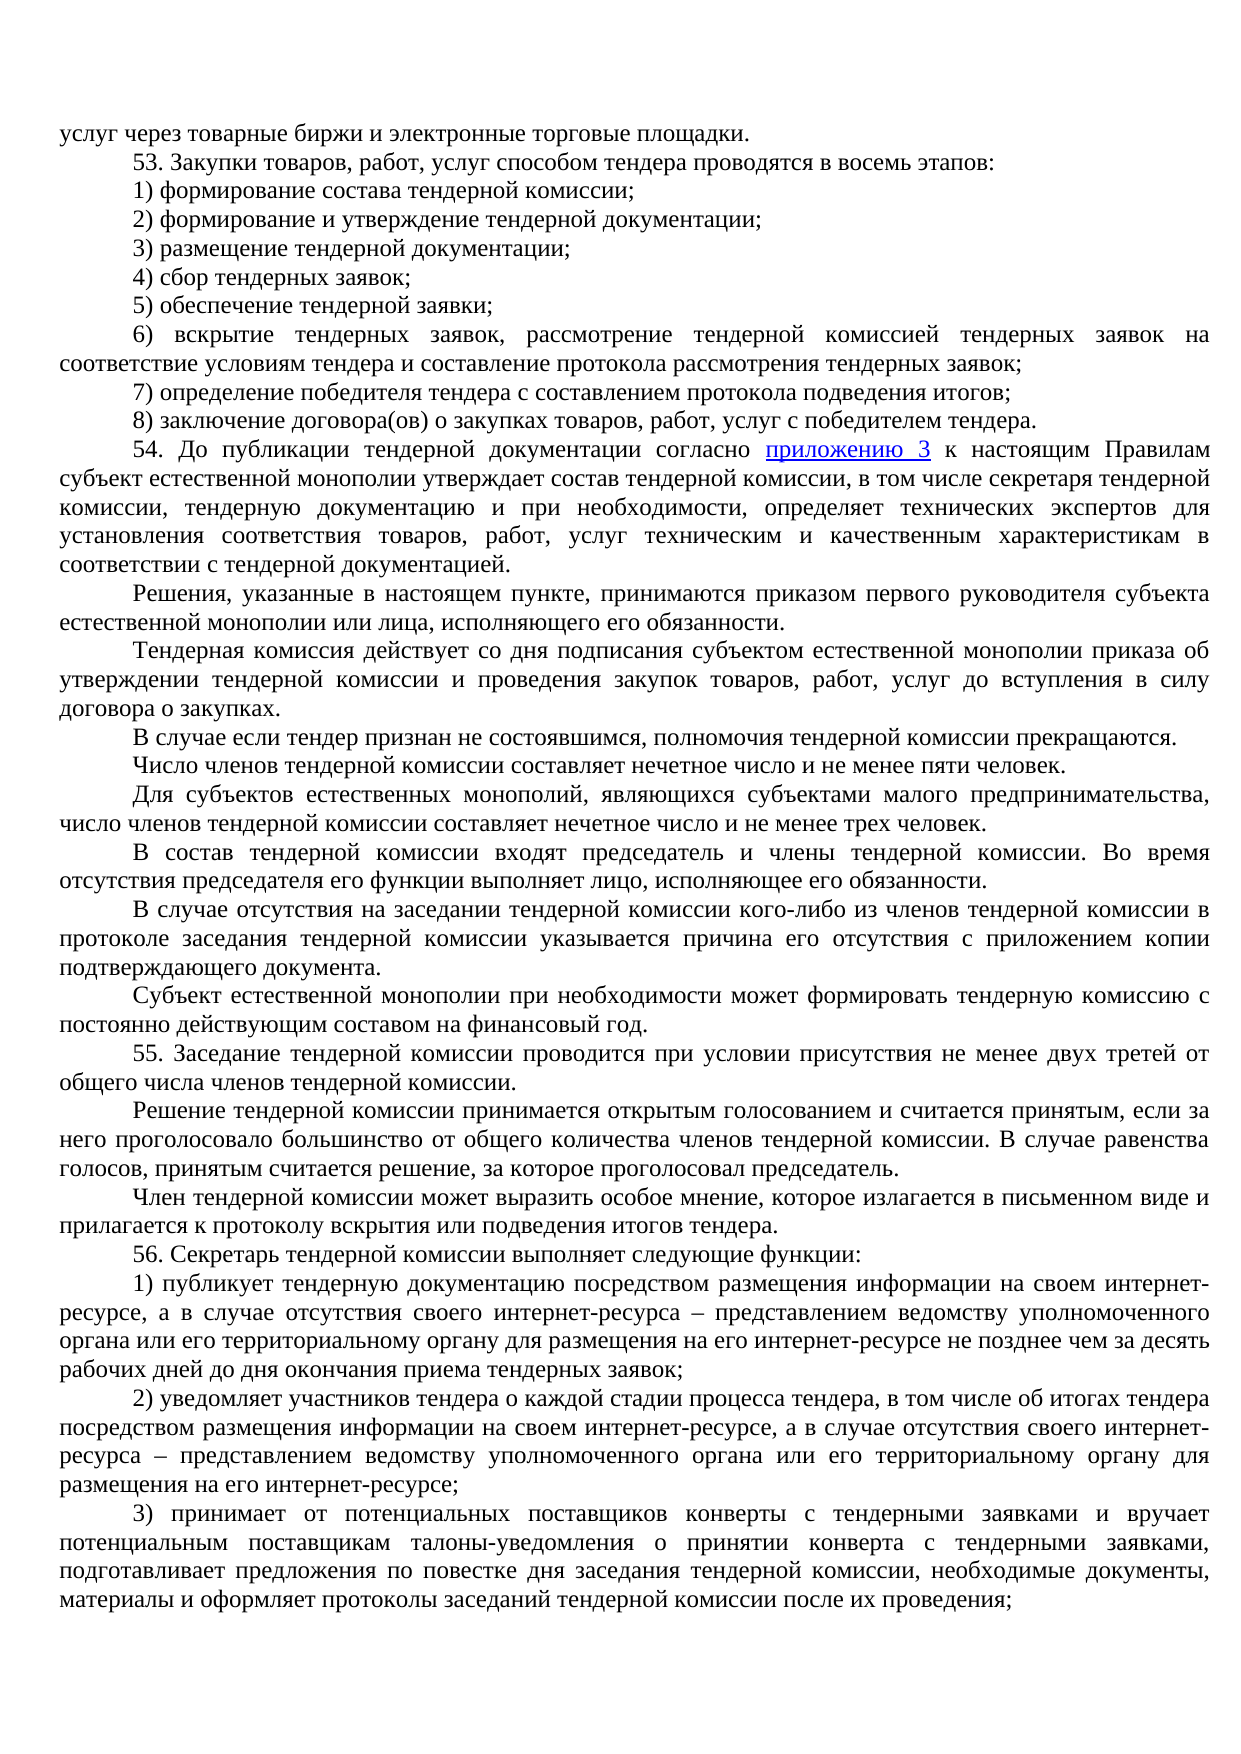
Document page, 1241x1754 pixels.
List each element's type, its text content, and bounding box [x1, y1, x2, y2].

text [59, 118, 1211, 147]
text 3) размещение тендерной документации; [59, 233, 1211, 262]
text Решение тендерной комиссии принимается открытым голосованием и считается принятым, если за него проголосовало большинство от общего количества членов тендерной комиссии. В случае равенства голосов, принятым считается решение, за которое проголосовал председатель. [59, 1096, 1211, 1182]
text 6) вскрытие тендерных заявок, рассмотрение тендерной комиссией тендерных заявок на соответствие условиям тендера и составление протокола рассмотрения тендерных заявок; [59, 319, 1211, 377]
text 3) принимает от потенциальных поставщиков конверты с тендерными заявками и вручает потенциальным поставщикам талоны-уведомления о принятии конверта с тендерными заявками, подготавливает предложения по повестке дня заседания тендерной комиссии, необходимые документы, материалы и оформляет протоколы заседаний тендерной комиссии после их проведения; [59, 1498, 1211, 1613]
text 2) уведомляет участников тендера о каждой стадии процесса тендера, в том числе об итогах тендера посредством размещения информации на своем интернет-ресурсе, а в случае отсутствия своего интернет-ресурса – представлением ведомству уполномоченного органа или его территориальному органу для размещения на его интернет-ресурсе; [59, 1383, 1211, 1498]
text 5) обеспечение тендерной заявки; [59, 291, 1211, 319]
text 2) формирование и утверждение тендерной документации; [59, 204, 1211, 233]
text Тендерная комиссия действует со дня подписания субъектом естественной монополии приказа об утверждении тендерной комиссии и проведения закупок товаров, работ, услуг до вступления в силу договора о закупках. [59, 636, 1211, 722]
text В случае отсутствия на заседании тендерной комиссии кого-либо из членов тендерной комиссии в протоколе заседания тендерной комиссии указывается причина его отсутствия с приложением копии подтверждающего документа. [59, 894, 1211, 981]
text В состав тендерной комиссии входят председатель и члены тендерной комиссии. Во время отсутствия председателя его функции выполняет лицо, исполняющее его обязанности. [59, 837, 1211, 894]
text Число членов тендерной комиссии составляет нечетное число и не менее пяти человек. [59, 751, 1211, 779]
text Для субъектов естественных монополий, являющихся субъектами малого предпринимательства, число членов тендерной комиссии составляет нечетное число и не менее трех человек. [59, 779, 1211, 837]
text В случае если тендер признан не состоявшимся, полномочия тендерной комиссии прекращаются. [59, 722, 1211, 751]
text 56. Секретарь тендерной комиссии выполняет следующие функции: [59, 1239, 1211, 1268]
text 53. Закупки товаров, работ, услуг способом тендера проводятся в восемь этапов: [59, 147, 1211, 176]
text 1) формирование состава тендерной комиссии; [59, 176, 1211, 204]
text 55. Заседание тендерной комиссии проводится при условии присутствия не менее двух третей от общего числа членов тендерной комиссии. [59, 1038, 1211, 1096]
text Субъект естественной монополии при необходимости может формировать тендерную комиссию с постоянно действующим составом на финансовый год. [59, 981, 1211, 1038]
text 54. До публикации тендерной документации согласно приложению 3 к настоящим Правилам субъект естественной монополии утверждает состав тендерной комиссии, в том числе секретаря тендерной комиссии, тендерную документацию и при необходимости, определяет технических экспертов для установления соответствия товаров, работ, услуг техническим и качественным характеристикам в соответствии с тендерной документацией. [59, 434, 1211, 578]
text Член тендерной комиссии может выразить особое мнение, которое излагается в письменном виде и прилагается к протоколу вскрытия или подведения итогов тендера. [59, 1182, 1211, 1239]
text 1) публикует тендерную документацию посредством размещения информации на своем интернет-ресурсе, а в случае отсутствия своего интернет-ресурса – представлением ведомству уполномоченного органа или его территориальному органу для размещения на его интернет-ресурсе не позднее чем за десять рабочих дней до дня окончания приема тендерных заявок; [59, 1268, 1211, 1383]
text 4) сбор тендерных заявок; [59, 262, 1211, 291]
text 8) заключение договора(ов) о закупках товаров, работ, услуг с победителем тендера. [59, 406, 1211, 434]
text 7) определение победителя тендера с составлением протокола подведения итогов; [59, 377, 1211, 406]
text Решения, указанные в настоящем пункте, принимаются приказом первого руководителя субъекта естественной монополии или лица, исполняющего его обязанности. [59, 578, 1211, 636]
